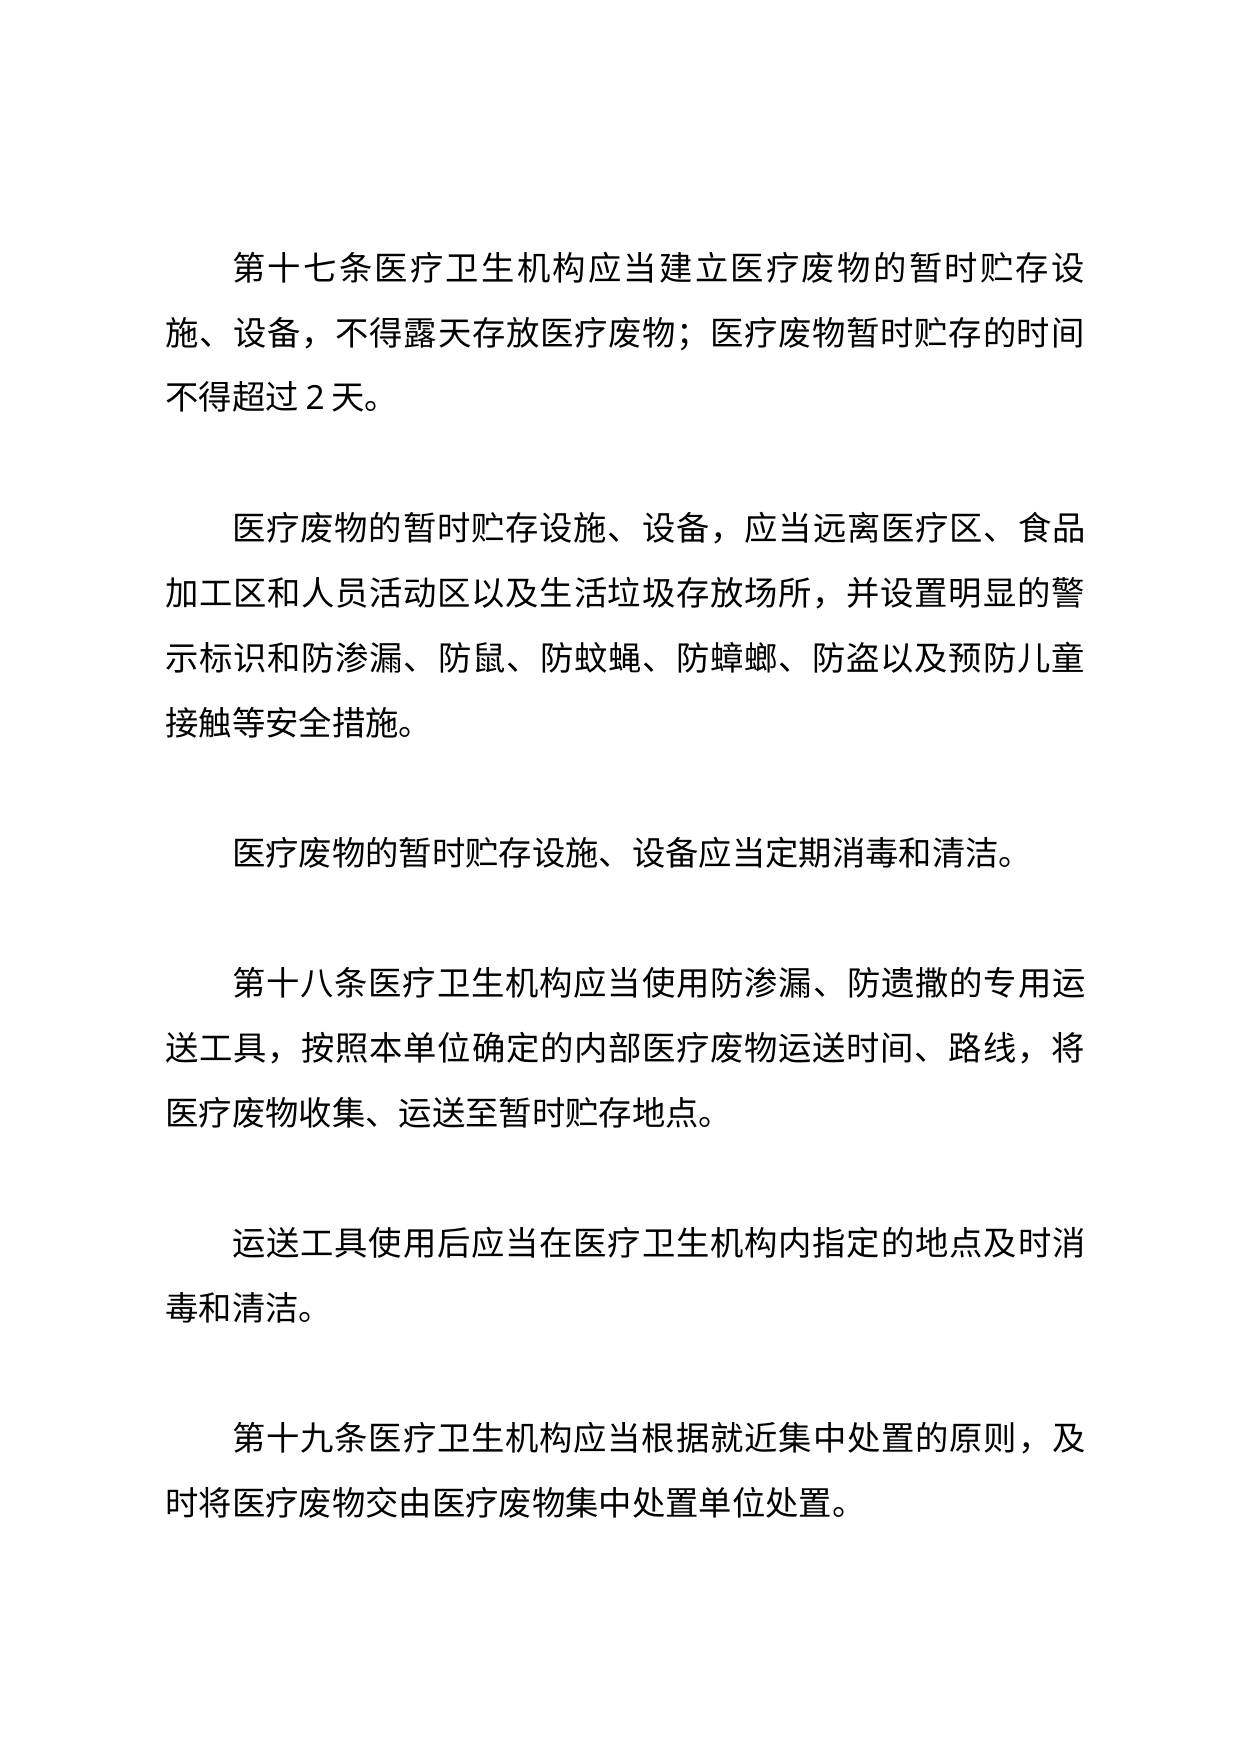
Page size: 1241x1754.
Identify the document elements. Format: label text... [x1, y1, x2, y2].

text 运送工具使用后应当在医疗卫生机构内指定的地点及时消毒和清洁。 [165, 1208, 1087, 1338]
text 第十九条医疗卫生机构应当根据就近集中处置的原则，及时将医疗废物交由医疗废物集中处置单位处置。 [165, 1403, 1087, 1533]
text 医疗废物的暂时贮存设施、设备应当定期消毒和清洁。 [165, 818, 1087, 883]
text 医疗废物的暂时贮存设施、设备，应当远离医疗区、食品加工区和人员活动区以及生活垃圾存放场所，并设置明显的警示标识和防渗漏、防鼠、防蚊蝇、防蟑螂、防盗以及预防儿童接触等安全措施。 [165, 493, 1087, 753]
text 第十八条医疗卫生机构应当使用防渗漏、防遗撒的专用运送工具，按照本单位确定的内部医疗废物运送时间、路线，将医疗废物收集、运送至暂时贮存地点。 [165, 948, 1087, 1143]
text 第十七条医疗卫生机构应当建立医疗废物的暂时贮存设施、设备，不得露天存放医疗废物；医疗废物暂时贮存的时间不得超过2天。 [165, 233, 1087, 428]
